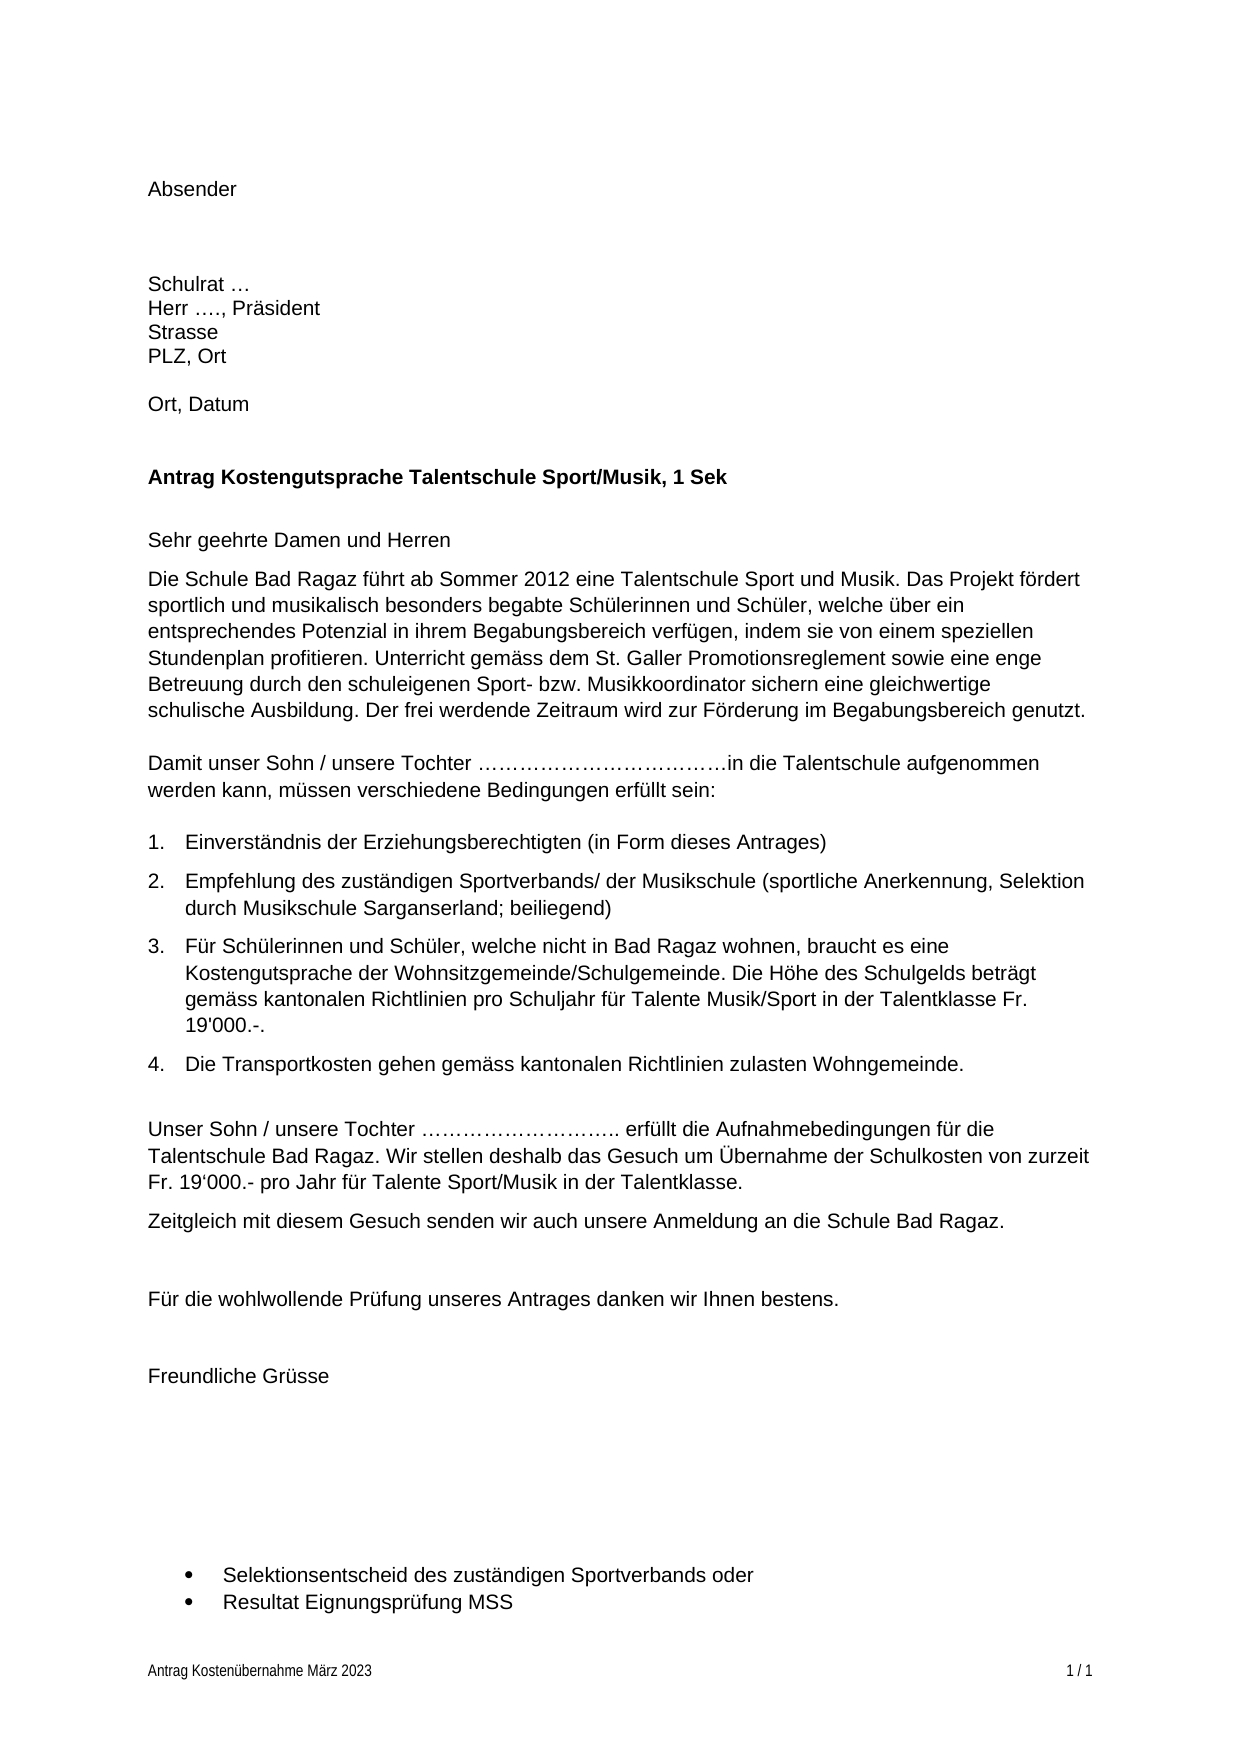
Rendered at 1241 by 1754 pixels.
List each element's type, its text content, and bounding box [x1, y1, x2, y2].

text Die Schule Bad Ragaz führt ab Sommer 2012 eine Talentschule Sport und Musik. Das Projekt fördert sportlich und musikalisch besonders begabte Schülerinnen und Schüler, welche über ein entsprechendes Potenzial in ihrem Begabungsbereich verfügen, indem sie von einem speziellen Stundenplan profitieren. Unterricht gemäss dem St. Galler Promotionsreglement sowie eine enge Betreuung durch den schuleigenen Sport- bzw. Musikkoordinator sichern eine gleichwertige schulische Ausbildung. Der frei werdende Zeitraum wird zur Förderung im Begabungsbereich genutzt. [148, 567, 1093, 722]
text Herr …., Präsident [148, 296, 1093, 320]
list Selektionsentscheid des zuständigen Sportverbands oder [185, 1563, 1093, 1587]
text Antrag Kostengutsprache Talentschule Sport/Musik, 1 Sek [148, 465, 1093, 489]
list Einverständnis der Erziehungsberechtigten (in Form dieses Antrages) [148, 830, 1093, 854]
text Freundliche Grüsse [148, 1364, 1093, 1388]
text Unser Sohn / unsere Tochter ……………………….. erfüllt die Aufnahmebedingungen für die Talentschule Bad Ragaz. Wir stellen deshalb das Gesuch um Übernahme der Schulkosten von zurzeit Fr. 19‘000.- pro Jahr für Talente Sport/Musik in der Talentklasse. [148, 1117, 1093, 1194]
text Sehr geehrte Damen und Herren [148, 528, 1093, 552]
text PLZ, Ort [148, 344, 1093, 368]
text Strasse [148, 320, 1093, 344]
text Für die wohlwollende Prüfung unseres Antrages danken wir Ihnen bestens. [148, 1287, 1093, 1311]
list Die Transportkosten gehen gemäss kantonalen Richtlinien zulasten Wohngemeinde. [148, 1052, 1093, 1076]
list Resultat Eignungsprüfung MSS [185, 1590, 1093, 1614]
text Zeitgleich mit diesem Gesuch senden wir auch unsere Anmeldung an die Schule Bad Ragaz. [148, 1209, 1093, 1233]
list Für Schülerinnen und Schüler, welche nicht in Bad Ragaz wohnen, braucht es eine Kostengutsprache der Wohnsitzgemeinde/Schulgemeinde. Die Höhe des Schulgelds beträgt gemäss kantonalen Richtlinien pro Schuljahr für Talente Musik/Sport in der Talentklasse Fr. 19'000.-. [148, 934, 1093, 1037]
text Schulrat … [148, 272, 1093, 296]
text Damit unser Sohn / unsere Tochter ………………………………in die Talentschule aufgenommen werden kann, müssen verschiedene Bedingungen erfüllt sein: [148, 751, 1048, 801]
text Absender [148, 176, 1093, 200]
text Ort, Datum [148, 392, 1093, 416]
list Empfehlung des zuständigen Sportverbands/ der Musikschule (sportliche Anerkennung, Selektion durch Musikschule Sarganserland; beiliegend) [148, 869, 1093, 919]
